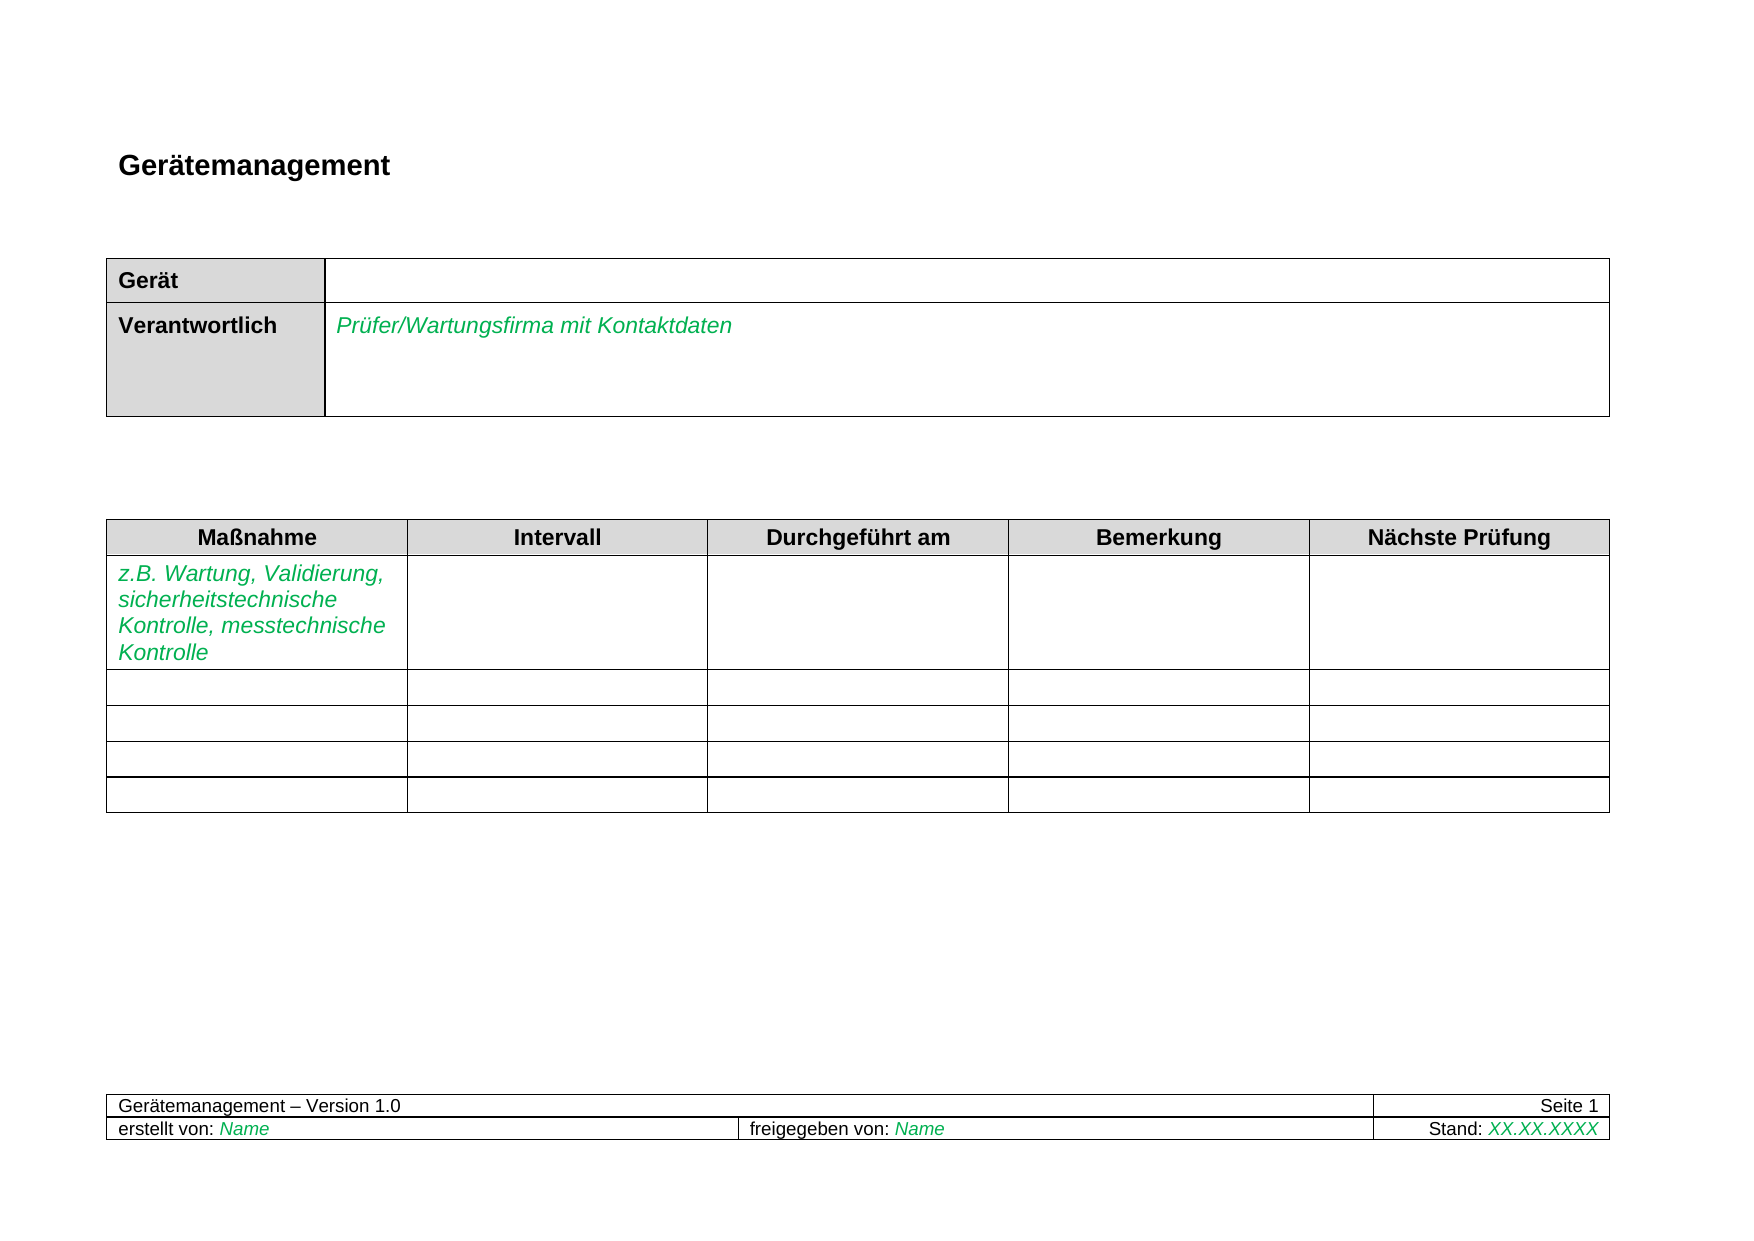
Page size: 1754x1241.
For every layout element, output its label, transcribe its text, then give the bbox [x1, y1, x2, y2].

table_header Maßnahme [107, 520, 407, 554]
table_cell z.B. Wartung, Validierung, sicherheitstechnische Kontrolle, messtechnische Kontrolle [107, 556, 407, 669]
table_cell [1310, 670, 1609, 705]
table_cell [1009, 556, 1309, 669]
table_header Bemerkung [1009, 520, 1309, 554]
table_cell [708, 778, 1008, 812]
table_cell [708, 670, 1008, 705]
table_header [326, 259, 1609, 302]
table_cell [1009, 778, 1309, 812]
text Gerätemanagement [118, 148, 1606, 181]
table_cell [1009, 706, 1309, 741]
table_cell [708, 556, 1008, 669]
table_cell Verantwortlich [107, 303, 324, 416]
table_cell [408, 556, 707, 669]
table_header Nächste Prüfung [1310, 520, 1609, 554]
table_cell [107, 742, 407, 776]
table_cell [1310, 706, 1609, 741]
table_cell [408, 670, 707, 705]
table_header Gerät [107, 259, 324, 302]
table_cell [107, 670, 407, 705]
table_cell [1009, 670, 1309, 705]
table_cell [107, 778, 407, 812]
table_cell [1310, 742, 1609, 776]
table_cell [1310, 778, 1609, 812]
table_cell [408, 778, 707, 812]
table_cell [1310, 556, 1609, 669]
table_cell [708, 706, 1008, 741]
table_cell [1009, 742, 1309, 776]
table_cell [408, 706, 707, 741]
table_cell [708, 742, 1008, 776]
table_cell [408, 742, 707, 776]
table_header Intervall [408, 520, 707, 554]
table_cell Prüfer/Wartungsfirma mit Kontaktdaten [326, 303, 1609, 416]
table_header Durchgeführt am [708, 520, 1008, 554]
table_cell [107, 706, 407, 741]
